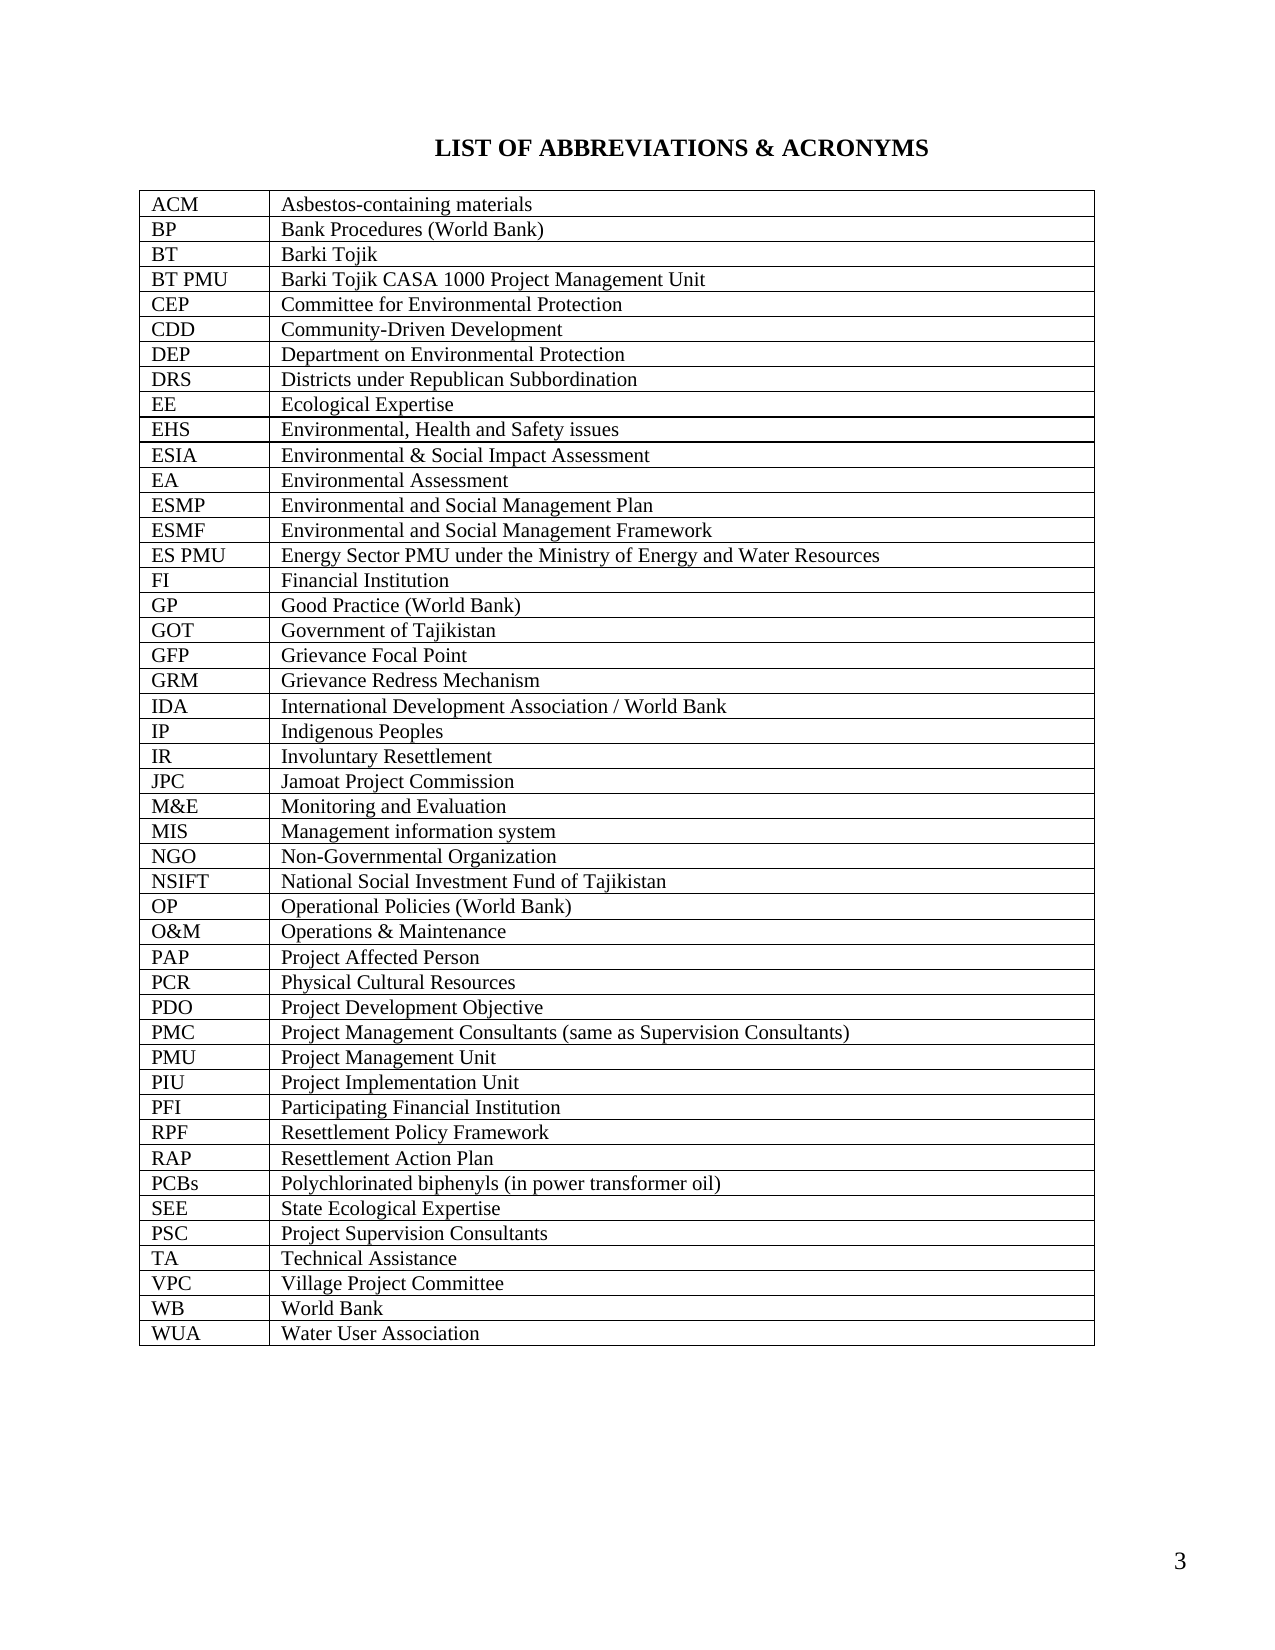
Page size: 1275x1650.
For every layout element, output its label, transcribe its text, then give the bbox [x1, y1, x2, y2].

table_cell Department on Environmental Protection [270, 342, 1094, 366]
table_cell EHS [140, 418, 269, 441]
table_cell BT PMU [140, 267, 269, 291]
table_cell O&M [140, 920, 269, 943]
table_cell Indigenous Peoples [270, 719, 1094, 743]
table_cell JPC [140, 769, 269, 793]
table_cell Non-Governmental Organization [270, 844, 1094, 868]
table_cell M&E [140, 794, 269, 818]
table_cell PCBs [140, 1171, 269, 1194]
table_cell EE [140, 392, 269, 416]
table_cell TA [140, 1246, 269, 1270]
table_cell Project Management Consultants (same as Supervision Consultants) [270, 1020, 1094, 1044]
table_cell ESIA [140, 443, 269, 467]
table_cell PSC [140, 1221, 269, 1245]
table_cell Environmental and Social Management Plan [270, 493, 1094, 517]
table_cell SEE [140, 1196, 269, 1220]
table_cell Environmental, Health and Safety issues [270, 418, 1094, 441]
table_cell BP [140, 217, 269, 241]
table_cell OP [140, 894, 269, 918]
table_cell GP [140, 593, 269, 617]
table_cell Project Implementation Unit [270, 1070, 1094, 1094]
table_cell Barki Tojik CASA 1000 Project Management Unit [270, 267, 1094, 291]
table_cell WUA [140, 1321, 269, 1345]
table_cell DEP [140, 342, 269, 366]
table_cell Monitoring and Evaluation [270, 794, 1094, 818]
table_cell GOT [140, 618, 269, 642]
table_cell Involuntary Resettlement [270, 744, 1094, 768]
table_cell PFI [140, 1095, 269, 1119]
table_cell NGO [140, 844, 269, 868]
table_cell Districts under Republican Subbordination [270, 367, 1094, 391]
table_cell PCR [140, 970, 269, 994]
table_cell Operations & Maintenance [270, 920, 1094, 943]
table_cell RAP [140, 1145, 269, 1169]
table_cell Resettlement Action Plan [270, 1145, 1094, 1169]
table_cell Good Practice (World Bank) [270, 593, 1094, 617]
table_cell Barki Tojik [270, 242, 1094, 266]
table_cell PMU [140, 1045, 269, 1069]
table_cell International Development Association / World Bank [270, 694, 1094, 718]
table_cell NSIFT [140, 869, 269, 893]
table_cell World Bank [270, 1296, 1094, 1320]
table_cell PMC [140, 1020, 269, 1044]
table_cell Government of Tajikistan [270, 618, 1094, 642]
table_cell PAP [140, 945, 269, 969]
table_cell Project Supervision Consultants [270, 1221, 1094, 1245]
table_cell Project Affected Person [270, 945, 1094, 969]
table_cell IP [140, 719, 269, 743]
table_cell Water User Association [270, 1321, 1094, 1345]
table_cell Committee for Environmental Protection [270, 292, 1094, 316]
table_cell Project Development Objective [270, 995, 1094, 1019]
table_cell Technical Assistance [270, 1246, 1094, 1270]
table_cell Physical Cultural Resources [270, 970, 1094, 994]
table_cell DRS [140, 367, 269, 391]
table_cell Grievance Focal Point [270, 643, 1094, 667]
table_cell Polychlorinated biphenyls (in power transformer oil) [270, 1171, 1094, 1194]
table_cell PDO [140, 995, 269, 1019]
table_cell Operational Policies (World Bank) [270, 894, 1094, 918]
table_cell Ecological Expertise [270, 392, 1094, 416]
table_cell CDD [140, 317, 269, 341]
table_cell ESMP [140, 493, 269, 517]
table_cell Management information system [270, 819, 1094, 843]
table_cell Bank Procedures (World Bank) [270, 217, 1094, 241]
table_cell CEP [140, 292, 269, 316]
table_cell FI [140, 568, 269, 592]
table_cell Community-Driven Development [270, 317, 1094, 341]
subtitle List of Abbreviations & Acronyms [177, 133, 1186, 162]
table_cell RPF [140, 1120, 269, 1144]
table_cell Project Management Unit [270, 1045, 1094, 1069]
table_cell GFP [140, 643, 269, 667]
table_cell VPC [140, 1271, 269, 1295]
table_cell PIU [140, 1070, 269, 1094]
table_cell BT [140, 242, 269, 266]
table_cell ESMF [140, 518, 269, 542]
table_cell WB [140, 1296, 269, 1320]
table_cell National Social Investment Fund of Tajikistan [270, 869, 1094, 893]
table_cell Environmental & Social Impact Assessment [270, 443, 1094, 467]
table_cell IDA [140, 694, 269, 718]
table_cell Financial Institution [270, 568, 1094, 592]
table_cell ES PMU [140, 543, 269, 567]
table_cell Energy Sector PMU under the Ministry of Energy and Water Resources [270, 543, 1094, 567]
table_cell IR [140, 744, 269, 768]
table_cell Village Project Committee [270, 1271, 1094, 1295]
table_cell Environmental and Social Management Framework [270, 518, 1094, 542]
table_cell EA [140, 468, 269, 492]
table_header Asbestos-containing materials [270, 191, 1094, 216]
table_cell State Ecological Expertise [270, 1196, 1094, 1220]
table_cell MIS [140, 819, 269, 843]
table_cell GRM [140, 669, 269, 692]
table_cell Participating Financial Institution [270, 1095, 1094, 1119]
table_cell Jamoat Project Commission [270, 769, 1094, 793]
table_cell Environmental Assessment [270, 468, 1094, 492]
table_cell Grievance Redress Mechanism [270, 669, 1094, 692]
table_header ACM [140, 191, 269, 216]
table_cell Resettlement Policy Framework [270, 1120, 1094, 1144]
